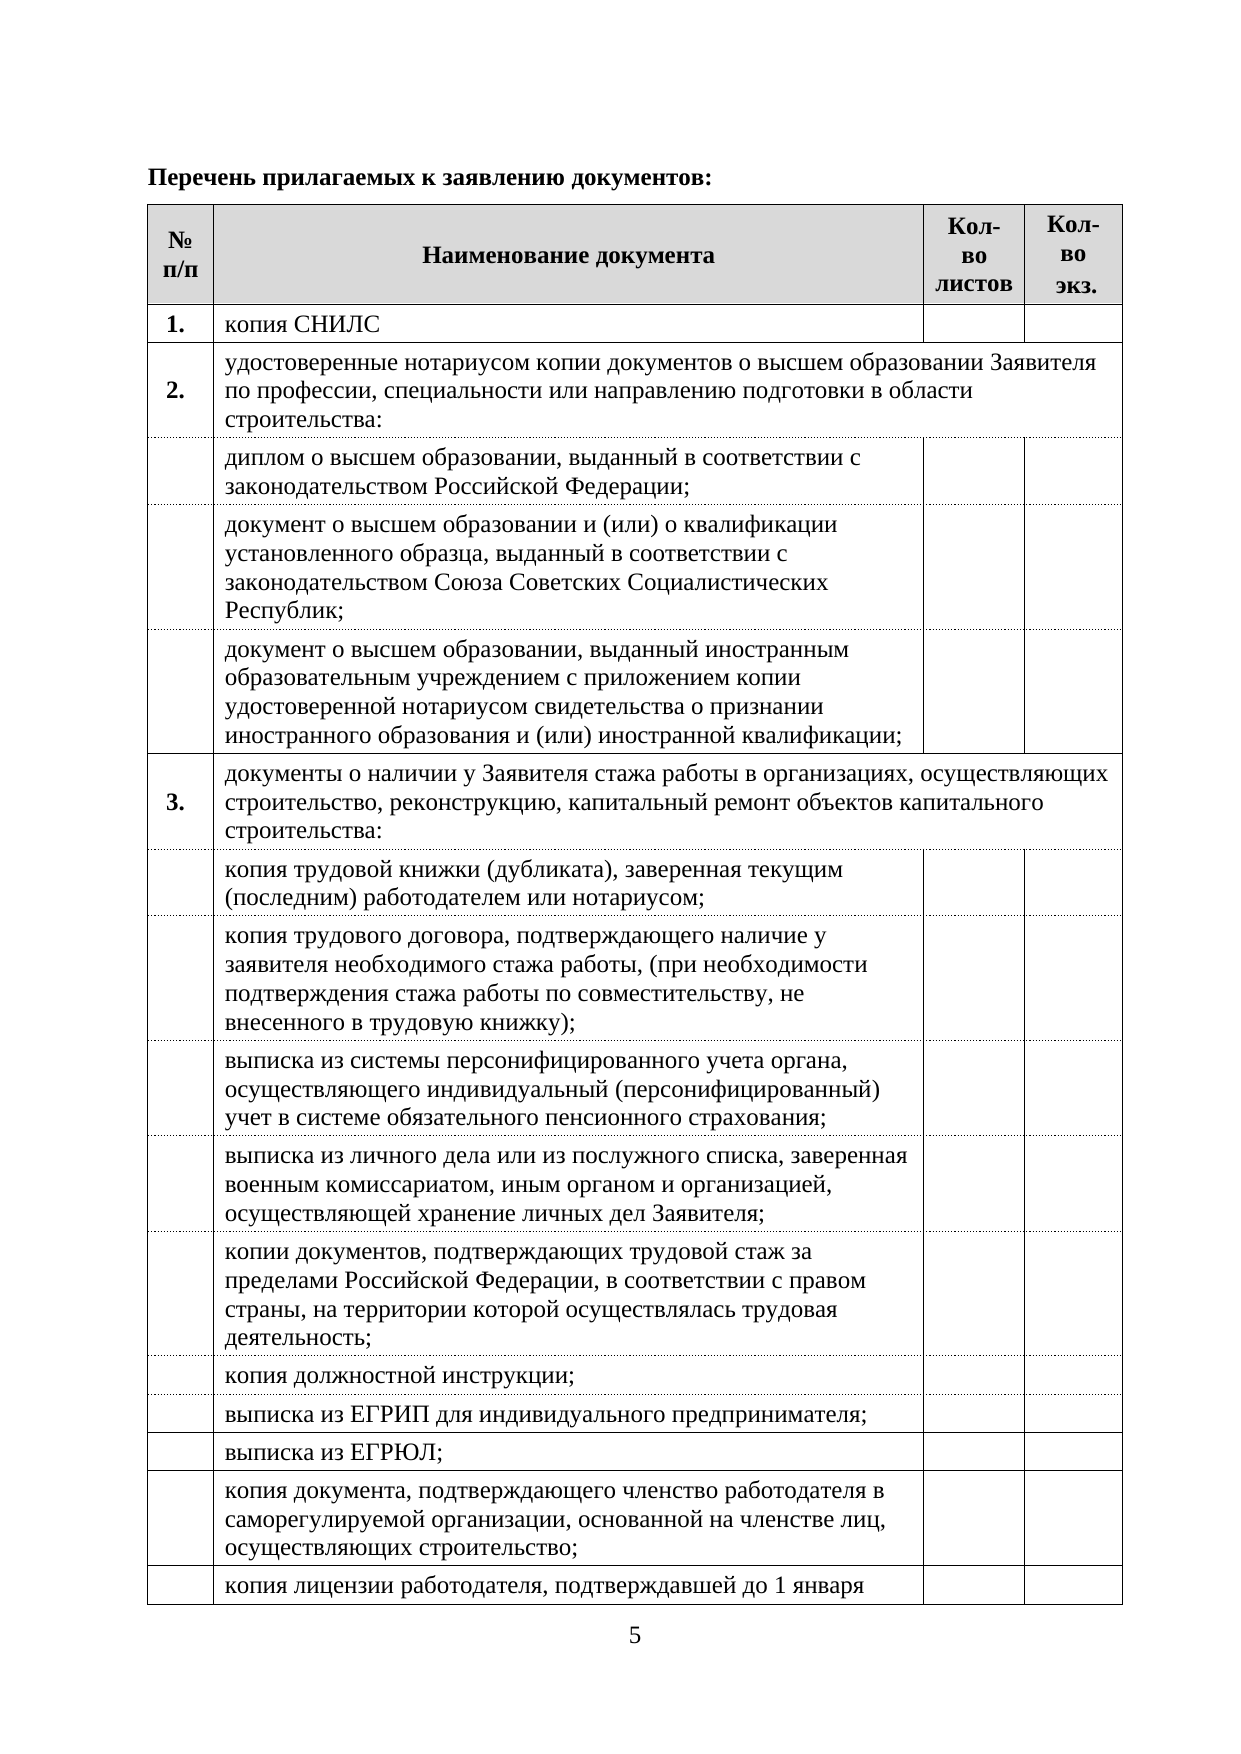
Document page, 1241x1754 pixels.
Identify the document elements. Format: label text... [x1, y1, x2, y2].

table_cell диплом о высшем образовании, выданный в соответствии с законодательством Российской Федерации; [214, 437, 923, 504]
table_cell [1025, 504, 1122, 628]
table_cell [148, 437, 213, 504]
table_cell [148, 915, 213, 1040]
table_cell [924, 1231, 1024, 1355]
table_cell [924, 1471, 1024, 1565]
table_cell [1025, 305, 1122, 342]
table_cell [924, 1135, 1024, 1231]
table_cell документ о высшем образовании и (или) о квалификации установленного образца, выданный в соответствии с законодательством Союза Советских Социалистических Республик; [214, 504, 923, 628]
table_cell [1025, 1040, 1122, 1135]
table_cell [924, 437, 1024, 504]
table_cell копия документа, подтверждающего членство работодателя в саморегулируемой организации, основанной на членстве лиц, осуществляющих строительство; [214, 1471, 923, 1565]
table_cell [148, 1040, 213, 1135]
table_cell [148, 343, 213, 437]
table_cell [148, 1566, 213, 1603]
text Перечень прилагаемых к заявлению документов: [148, 162, 1122, 191]
table_cell [1025, 915, 1122, 1040]
table_cell документы о наличии у Заявителя стажа работы в организациях, осуществляющих строительство, реконструкцию, капитальный ремонт объектов капитального строительства: [214, 754, 1122, 848]
table_cell [924, 1433, 1024, 1470]
table_cell [148, 1471, 213, 1565]
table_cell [214, 1566, 923, 1603]
table_cell выписка из личного дела или из послужного списка, заверенная военным комиссариатом, иным органом и организацией, осуществляющей хранение личных дел Заявителя; [214, 1135, 923, 1231]
table_cell [1025, 1355, 1122, 1393]
table_cell [924, 849, 1024, 915]
table_cell [148, 629, 213, 753]
table_header Кол-во листов [924, 205, 1024, 303]
table_cell [1025, 1566, 1122, 1603]
table_header Кол-во экз. [1025, 205, 1122, 303]
table_cell [148, 1394, 213, 1432]
table_cell удостоверенные нотариусом копии документов о высшем образовании Заявителя по профессии, специальности или направлению подготовки в области строительства: [214, 343, 1122, 437]
table_cell [924, 915, 1024, 1040]
table_cell [148, 849, 213, 915]
table_cell выписка из ЕГРЮЛ; [214, 1433, 923, 1470]
table_cell [1025, 1471, 1122, 1565]
table_cell [924, 1394, 1024, 1432]
table_cell копии документов, подтверждающих трудовой стаж за пределами Российской Федерации, в соответствии с правом страны, на территории которой осуществлялась трудовая деятельность; [214, 1231, 923, 1355]
table_cell [148, 305, 213, 342]
table_cell копия трудовой книжки (дубликата), заверенная текущим (последним) работодателем или нотариусом; [214, 849, 923, 915]
table_cell [148, 1433, 213, 1470]
table_cell [1025, 849, 1122, 915]
table_cell [1025, 437, 1122, 504]
table_cell [1025, 629, 1122, 753]
table_cell выписка из системы персонифицированного учета органа, осуществляющего индивидуальный (персонифицированный) учет в системе обязательного пенсионного страхования; [214, 1040, 923, 1135]
table_cell копия должностной инструкции; [214, 1355, 923, 1393]
table_cell [924, 305, 1024, 342]
table_cell [1025, 1433, 1122, 1470]
table_cell [924, 1566, 1024, 1603]
table_cell копия СНИЛС [214, 305, 923, 342]
table_cell [148, 1355, 213, 1393]
table_cell копия трудового договора, подтверждающего наличие у заявителя необходимого стажа работы, (при необходимости подтверждения стажа работы по совместительству, не внесенного в трудовую книжку); [214, 915, 923, 1040]
table_header № п/п [148, 205, 213, 303]
table_cell [148, 1231, 213, 1355]
table_cell [924, 504, 1024, 628]
table_cell выписка из ЕГРИП для индивидуального предпринимателя; [214, 1394, 923, 1432]
table_cell [1025, 1231, 1122, 1355]
table_cell [148, 1135, 213, 1231]
table_cell [148, 504, 213, 628]
table_cell [1025, 1394, 1122, 1432]
table_header Наименование документа [214, 205, 923, 303]
table_cell [924, 1040, 1024, 1135]
table_cell [924, 629, 1024, 753]
table_cell [924, 1355, 1024, 1393]
table_cell [1025, 1135, 1122, 1231]
table_cell [148, 754, 213, 848]
table_cell документ о высшем образовании, выданный иностранным образовательным учреждением с приложением копии удостоверенной нотариусом свидетельства о признании иностранного образования и (или) иностранной квалификации; [214, 629, 923, 753]
